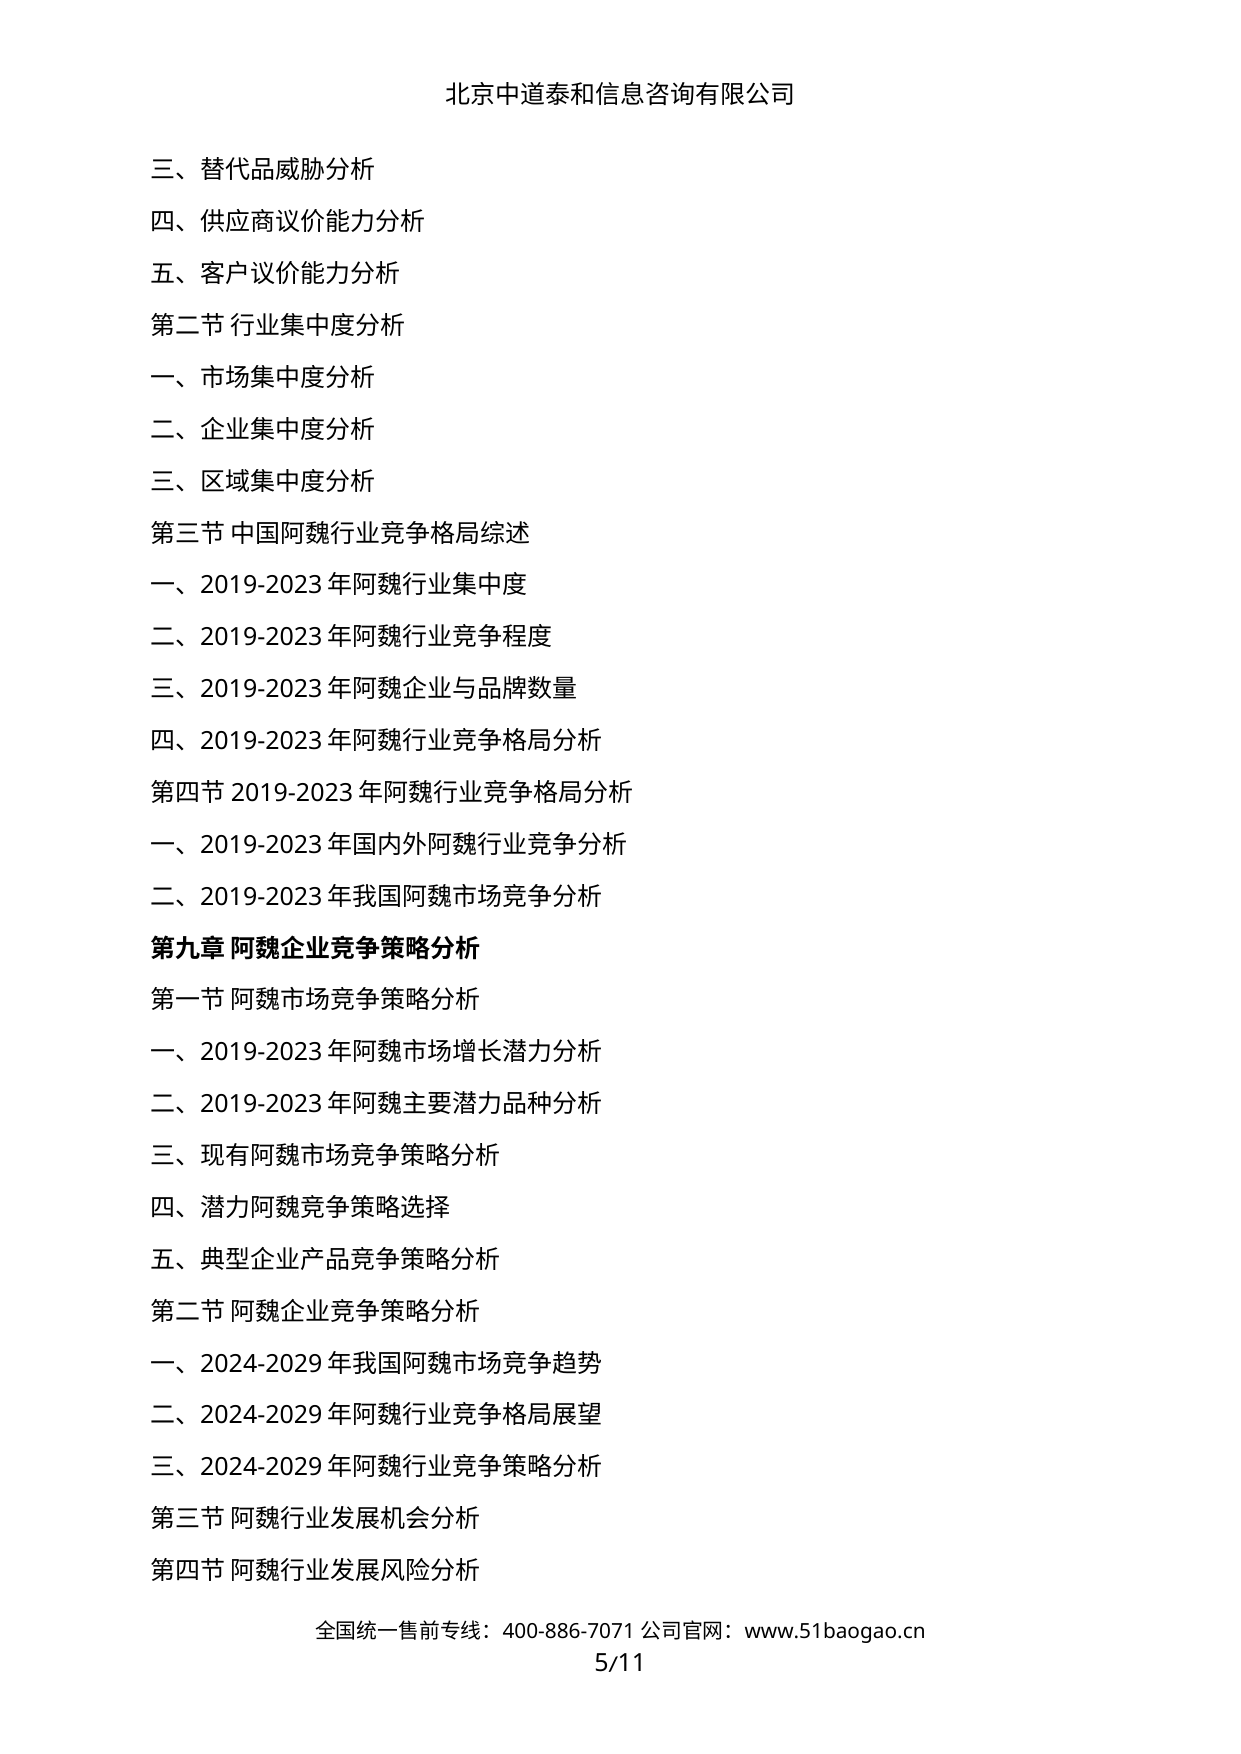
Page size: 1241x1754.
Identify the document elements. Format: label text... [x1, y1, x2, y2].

text 二、2019-2023年阿魏行业竞争程度 [150, 617, 1090, 653]
text 一、2019-2023年阿魏行业集中度 [150, 565, 1090, 601]
text 第二节 阿魏企业竞争策略分析 [150, 1291, 1090, 1327]
text 三、现有阿魏市场竞争策略分析 [150, 1136, 1090, 1172]
text 第四节 2019-2023年阿魏行业竞争格局分析 [150, 772, 1090, 809]
text 一、市场集中度分析 [150, 357, 1090, 394]
text 一、2019-2023年阿魏市场增长潜力分析 [150, 1032, 1090, 1068]
text 一、2024-2029年我国阿魏市场竞争趋势 [150, 1343, 1090, 1379]
text 五、典型企业产品竞争策略分析 [150, 1239, 1090, 1276]
text 二、2019-2023年阿魏主要潜力品种分析 [150, 1084, 1090, 1120]
text 第一节 阿魏市场竞争策略分析 [150, 980, 1090, 1016]
text 二、企业集中度分析 [150, 409, 1090, 446]
text 二、2019-2023年我国阿魏市场竞争分析 [150, 876, 1090, 912]
text 一、2019-2023年国内外阿魏行业竞争分析 [150, 824, 1090, 861]
text 三、替代品威胁分析 [150, 150, 1090, 186]
text 第三节 中国阿魏行业竞争格局综述 [150, 513, 1090, 549]
text 三、2019-2023年阿魏企业与品牌数量 [150, 669, 1090, 705]
text 二、2024-2029年阿魏行业竞争格局展望 [150, 1395, 1090, 1431]
text 第四节 阿魏行业发展风险分析 [150, 1551, 1090, 1587]
text 三、2024-2029年阿魏行业竞争策略分析 [150, 1447, 1090, 1483]
text 四、供应商议价能力分析 [150, 202, 1090, 238]
text 四、2019-2023年阿魏行业竞争格局分析 [150, 721, 1090, 757]
text 五、客户议价能力分析 [150, 254, 1090, 290]
text 三、区域集中度分析 [150, 461, 1090, 497]
text 第九章 阿魏企业竞争策略分析 [150, 928, 1090, 964]
text 第三节 阿魏行业发展机会分析 [150, 1499, 1090, 1535]
text 第二节 行业集中度分析 [150, 306, 1090, 342]
text 四、潜力阿魏竞争策略选择 [150, 1187, 1090, 1224]
